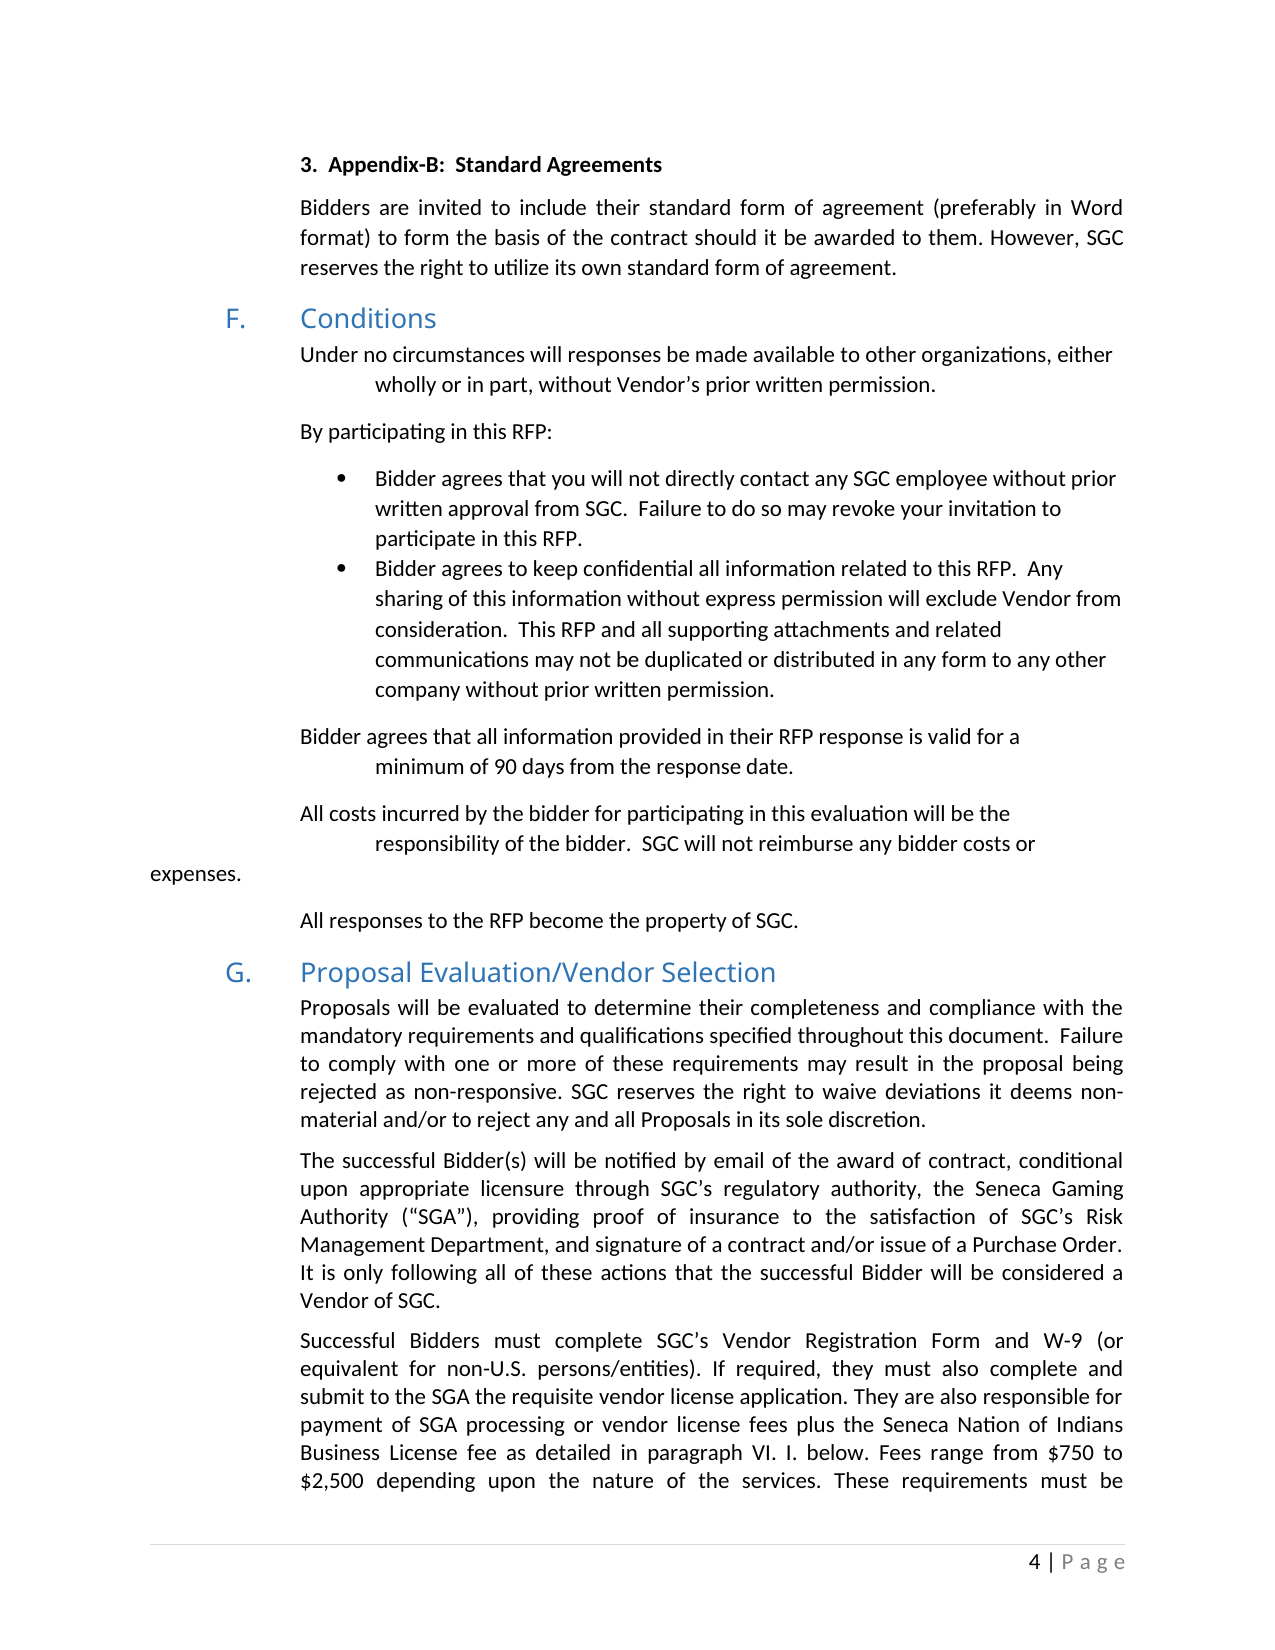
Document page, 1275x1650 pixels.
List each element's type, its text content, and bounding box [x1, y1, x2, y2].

subtitle Conditions [225, 300, 1125, 337]
text All responses to the RFP become the property of SGC. [150, 906, 1125, 934]
list Bidder agrees to keep confidential all information related to this RFP. Any sharing of this information without express permission will exclude Vendor from consideration. This RFP and all supporting attachments and related communications may not be duplicated or distributed in any form to any other company without prior written permission. [337, 554, 1125, 703]
text 3. Appendix-B: Standard Agreements [225, 150, 1125, 178]
text All costs incurred by the bidder for participating in this evaluation will be the responsibility of the bidder. SGC will not reimburse any bidder costs or expenses. [150, 799, 1125, 888]
text Bidder agrees that all information provided in their RFP response is valid for a minimum of 90 days from the response date. [150, 722, 1125, 780]
list Bidder agrees that you will not directly contact any SGC employee without prior written approval from SGC. Failure to do so may revoke your invitation to participate in this RFP. [337, 464, 1125, 552]
text The successful Bidder(s) will be notified by email of the award of contract, conditional upon appropriate licensure through SGC’s regulatory authority, the Seneca Gaming Authority (“SGA”), providing proof of insurance to the satisfaction of SGC’s Risk Management Department, and signature of a contract and/or issue of a Purchase Order. It is only following all of these actions that the successful Bidder will be considered a Vendor of SGC. [300, 1146, 1125, 1314]
text Bidders are invited to include their standard form of agreement (preferably in Word format) to form the basis of the contract should it be awarded to them. However, SGC reserves the right to utilize its own standard form of agreement. [300, 193, 1125, 281]
text Under no circumstances will responses be made available to other organizations, either wholly or in part, without Vendor’s prior written permission. [150, 340, 1125, 398]
subtitle Proposal Evaluation/Vendor Selection [225, 953, 1125, 990]
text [300, 1326, 1125, 1494]
text Proposals will be evaluated to determine their completeness and compliance with the mandatory requirements and qualifications specified throughout this document. Failure to comply with one or more of these requirements may result in the proposal being rejected as non-responsive. SGC reserves the right to waive deviations it deems non-material and/or to reject any and all Proposals in its sole discretion. [300, 993, 1125, 1133]
text By participating in this RFP: [150, 417, 1125, 445]
